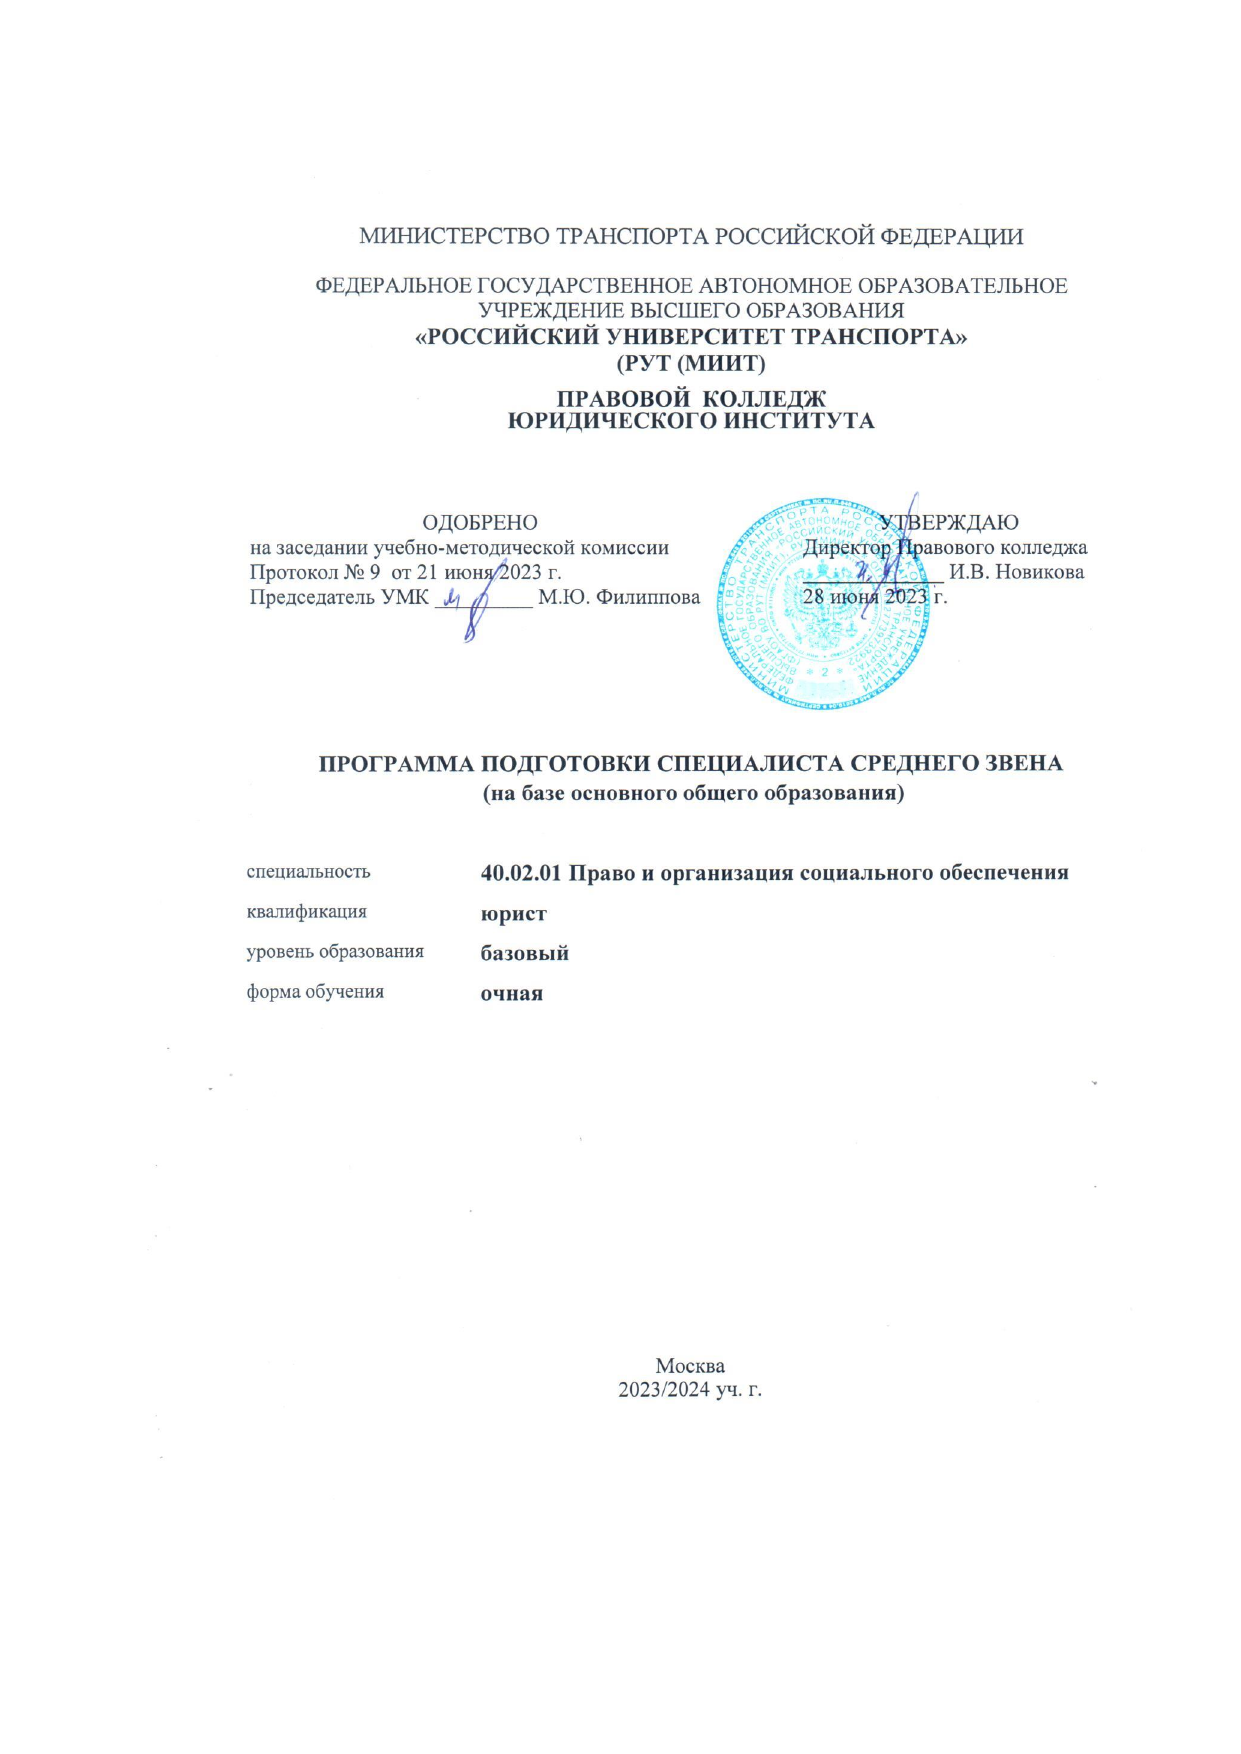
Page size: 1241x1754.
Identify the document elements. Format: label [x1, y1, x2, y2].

picture [147, 137, 1167, 1539]
